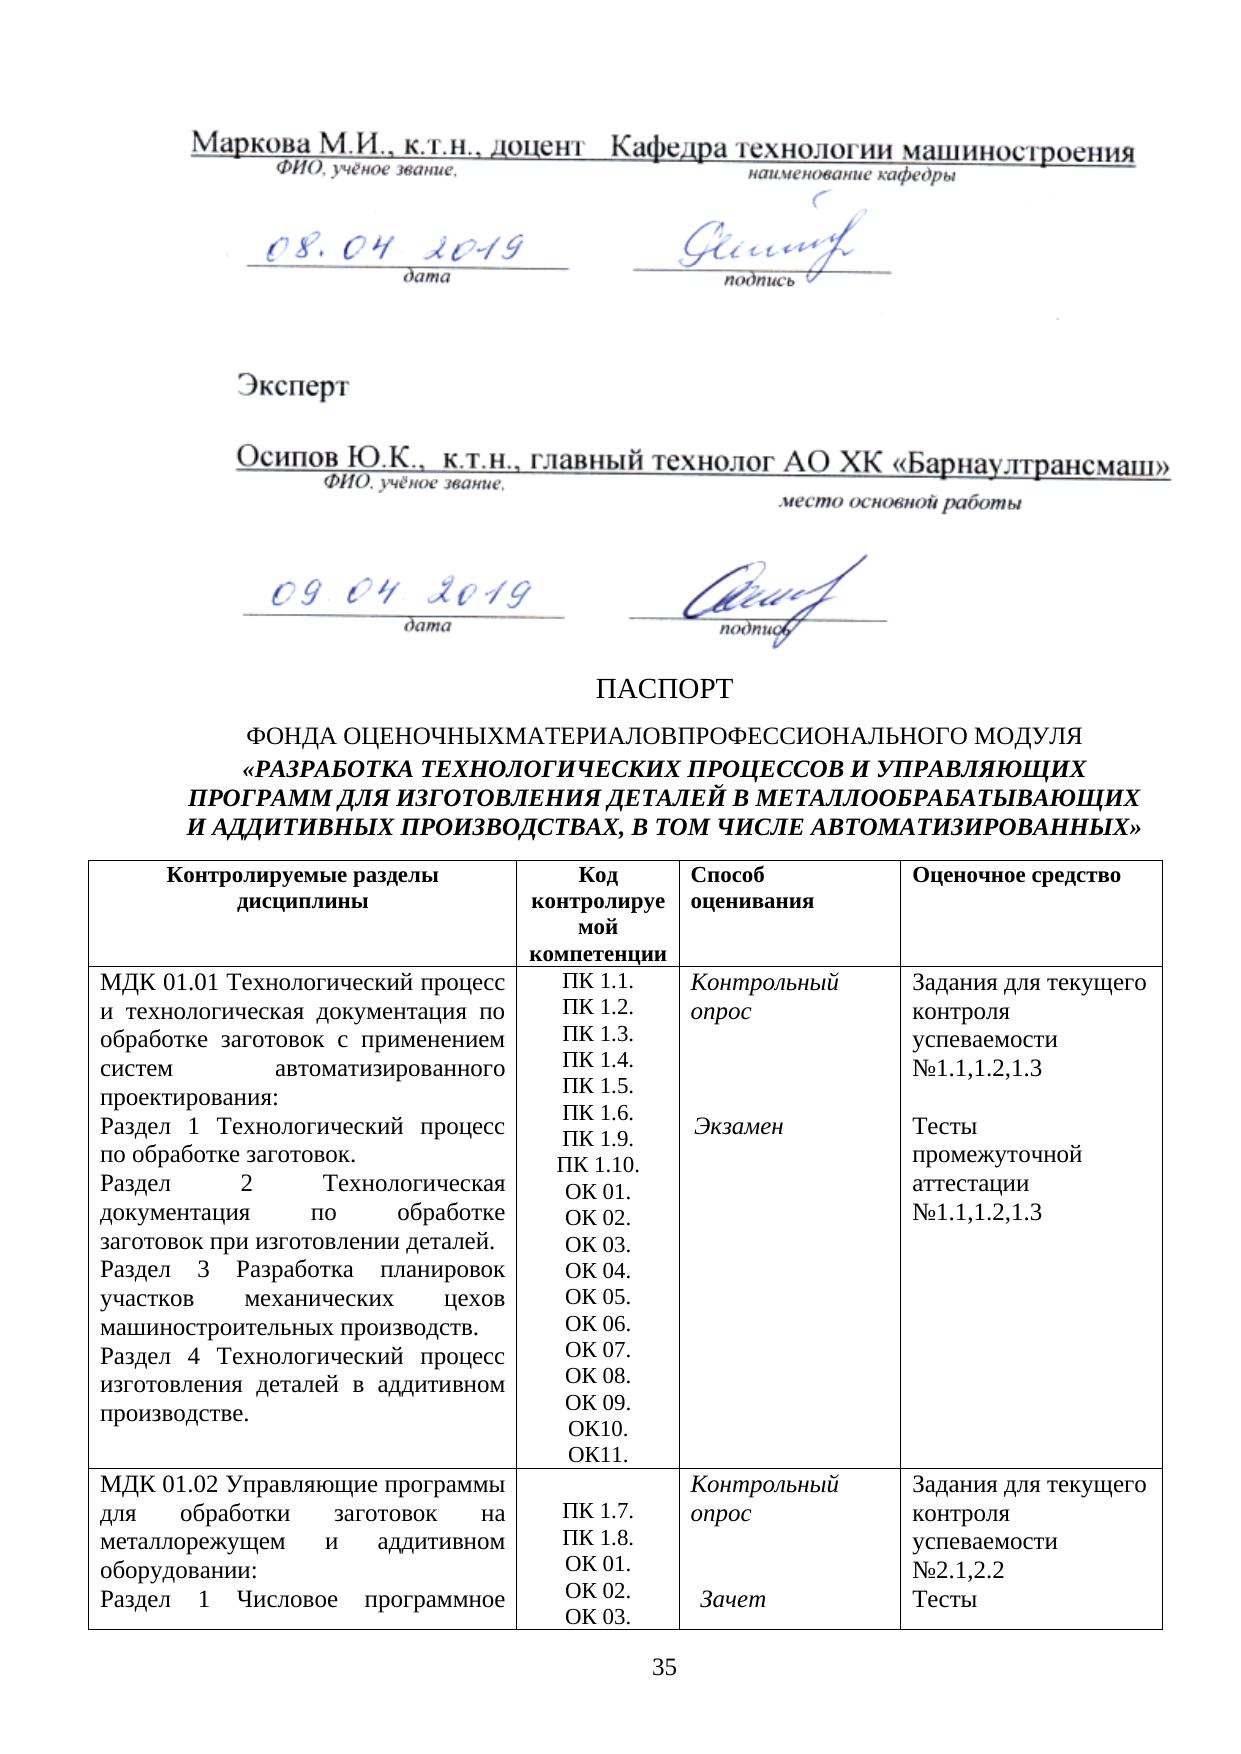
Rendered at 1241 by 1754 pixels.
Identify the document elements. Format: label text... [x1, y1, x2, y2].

text «РАЗРАБОТКА ТЕХНОЛОГИЧЕСКИХ ПРОЦЕССОВ И УПРАВЛЯЮЩИХ ПРОГРАММ ДЛЯ ИЗГОТОВЛЕНИЯ ДЕТАЛЕЙ В МЕТАЛЛООБРАБАТЫВАЮЩИХ И АДДИТИВНЫХ ПРОИЗВОДСТВАХ, В ТОМ ЧИСЛЕ АВТОМАТИЗИРОВАННЫХ» [177, 754, 1152, 840]
table_header Оценочное средство [901, 861, 1162, 966]
table_cell ПК 1.1. ПК 1.2. ПК 1.3. ПК 1.4. ПК 1.5. ПК 1.6. ПК 1.9. ПК 1.10. ОК 01. ОК 02. ОК 03. ОК 04. ОК 05. ОК 06. ОК 07. ОК 08. ОК 09. ОК10. ОК11. [517, 967, 679, 1468]
text ФОНДА ОЦЕНОЧНЫХМАТЕРИАЛОВПРОФЕССИОНАЛЬНОГО МОДУЛЯ [177, 721, 1152, 750]
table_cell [517, 1469, 679, 1629]
picture [177, 118, 1189, 654]
table_header Способ оценивания [680, 861, 900, 966]
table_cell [901, 1469, 1162, 1629]
text ПАСПОРТ [177, 654, 1152, 704]
table_cell Контрольный опрос Экзамен [680, 967, 900, 1468]
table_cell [680, 1469, 900, 1629]
table_cell Задания для текущего контроля успеваемости №1.1,1.2,1.3 Тесты промежуточной аттестации №1.1,1.2,1.3 [901, 967, 1162, 1468]
table_header Код контролируемой компетенции [517, 861, 679, 966]
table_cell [89, 1469, 516, 1629]
table_cell МДК 01.01 Технологический процесс и технологическая документация по обработке заготовок с применением систем автоматизированного проектирования: Раздел 1 Технологический процесс по обработке заготовок. Раздел 2 Технологическая документация по обработке заготовок при изготовлении деталей. Раздел 3 Разработка планировок участков механических цехов машиностроительных производств. Раздел 4 Технологический процесс изготовления деталей в аддитивном производстве. [89, 967, 516, 1468]
table_header Контролируемые разделы дисциплины [89, 861, 516, 966]
